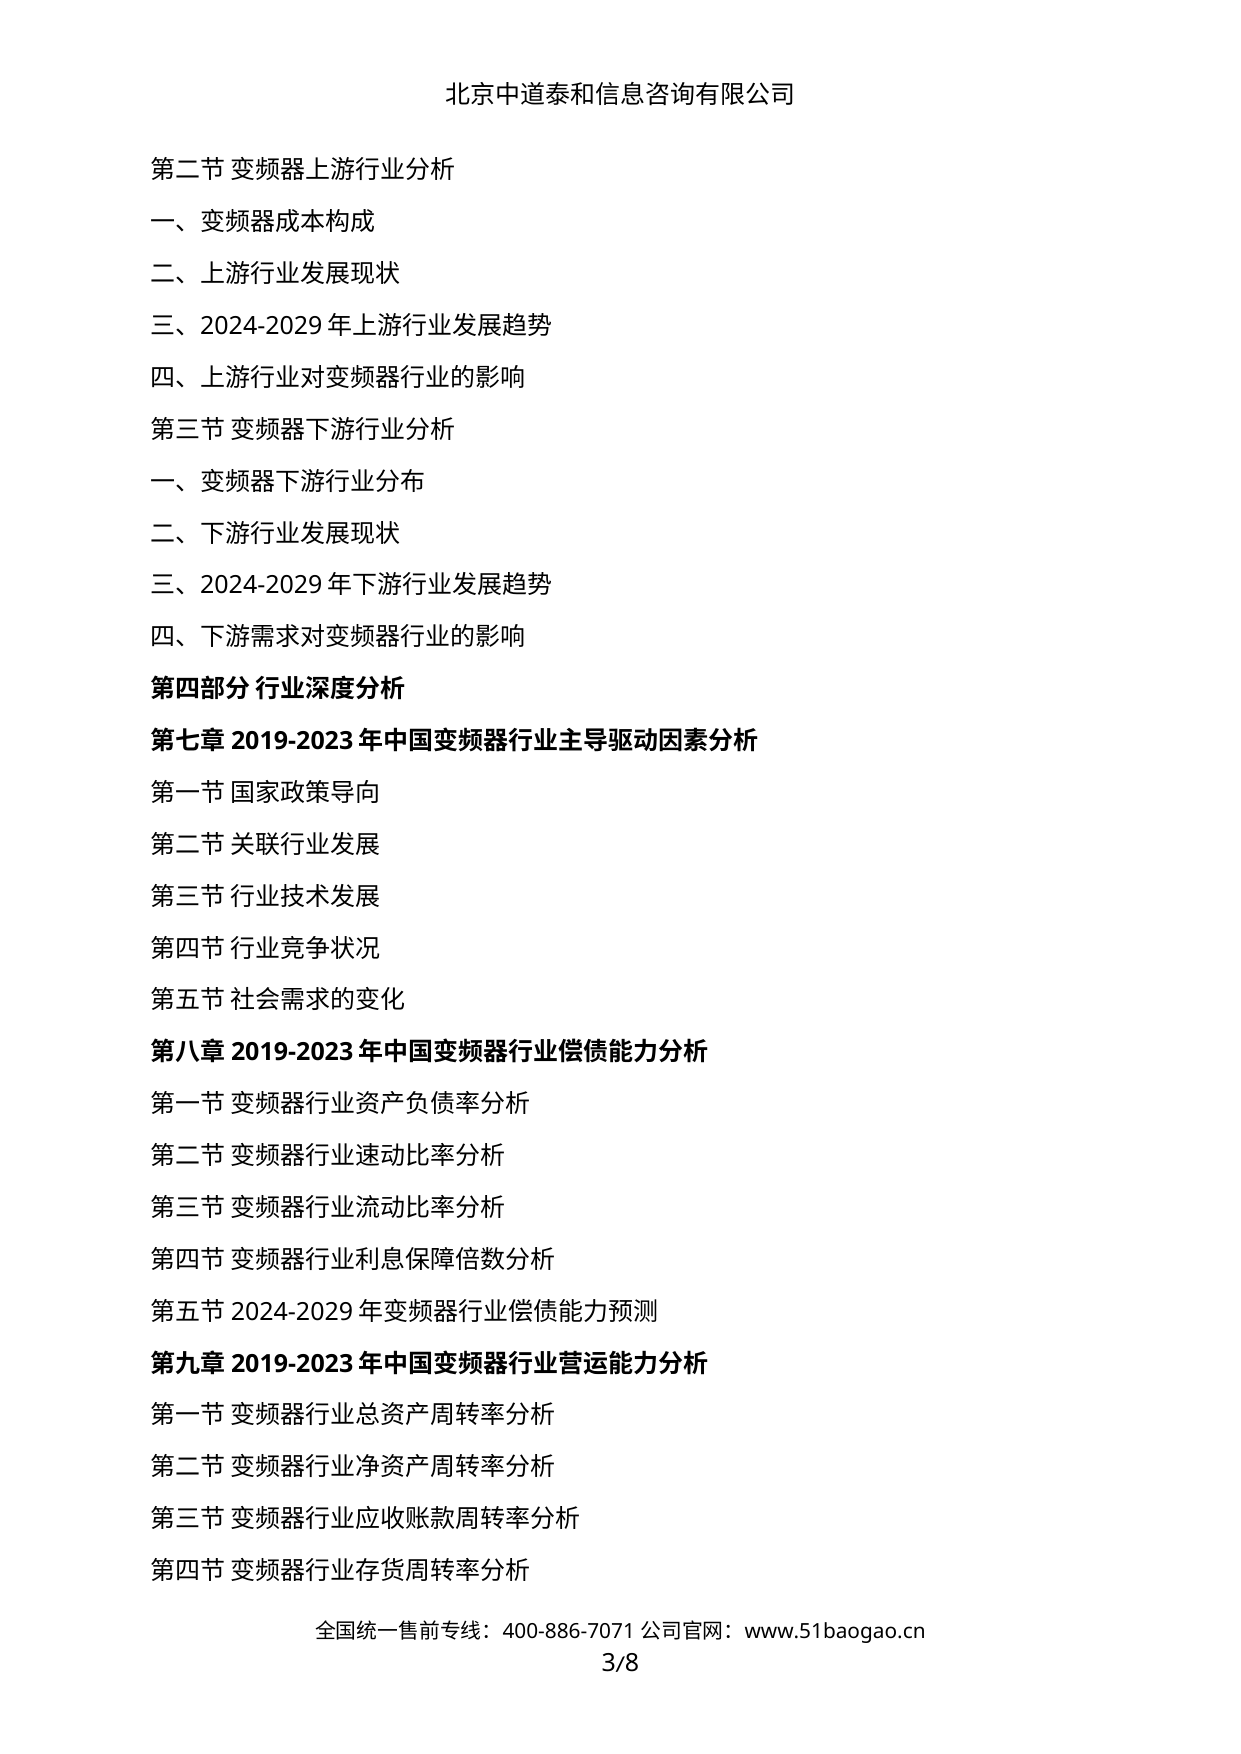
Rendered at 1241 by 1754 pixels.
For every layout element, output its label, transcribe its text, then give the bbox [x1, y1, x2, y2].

text 一、变频器成本构成 [150, 202, 1090, 238]
text 第二节 变频器行业速动比率分析 [150, 1136, 1090, 1172]
text 第二节 关联行业发展 [150, 824, 1090, 861]
text 三、2024-2029年上游行业发展趋势 [150, 306, 1090, 342]
text 第九章 2019-2023年中国变频器行业营运能力分析 [150, 1343, 1090, 1379]
text 第一节 变频器行业总资产周转率分析 [150, 1395, 1090, 1431]
text 第一节 国家政策导向 [150, 772, 1090, 809]
text 三、2024-2029年下游行业发展趋势 [150, 565, 1090, 601]
text 四、上游行业对变频器行业的影响 [150, 357, 1090, 394]
text 第二节 变频器上游行业分析 [150, 150, 1090, 186]
text 第三节 行业技术发展 [150, 876, 1090, 912]
text 四、下游需求对变频器行业的影响 [150, 617, 1090, 653]
text 第二节 变频器行业净资产周转率分析 [150, 1447, 1090, 1483]
text 第八章 2019-2023年中国变频器行业偿债能力分析 [150, 1032, 1090, 1068]
text 第一节 变频器行业资产负债率分析 [150, 1084, 1090, 1120]
text 第三节 变频器下游行业分析 [150, 409, 1090, 446]
text 第五节 社会需求的变化 [150, 980, 1090, 1016]
text 第三节 变频器行业流动比率分析 [150, 1187, 1090, 1224]
text 一、变频器下游行业分布 [150, 461, 1090, 497]
text 第四节 变频器行业存货周转率分析 [150, 1551, 1090, 1587]
text 第四节 变频器行业利息保障倍数分析 [150, 1239, 1090, 1276]
text 第三节 变频器行业应收账款周转率分析 [150, 1499, 1090, 1535]
text 第七章 2019-2023年中国变频器行业主导驱动因素分析 [150, 721, 1090, 757]
text 二、上游行业发展现状 [150, 254, 1090, 290]
text 第四节 行业竞争状况 [150, 928, 1090, 964]
text 第四部分 行业深度分析 [150, 669, 1090, 705]
text 二、下游行业发展现状 [150, 513, 1090, 549]
text 第五节 2024-2029年变频器行业偿债能力预测 [150, 1291, 1090, 1327]
